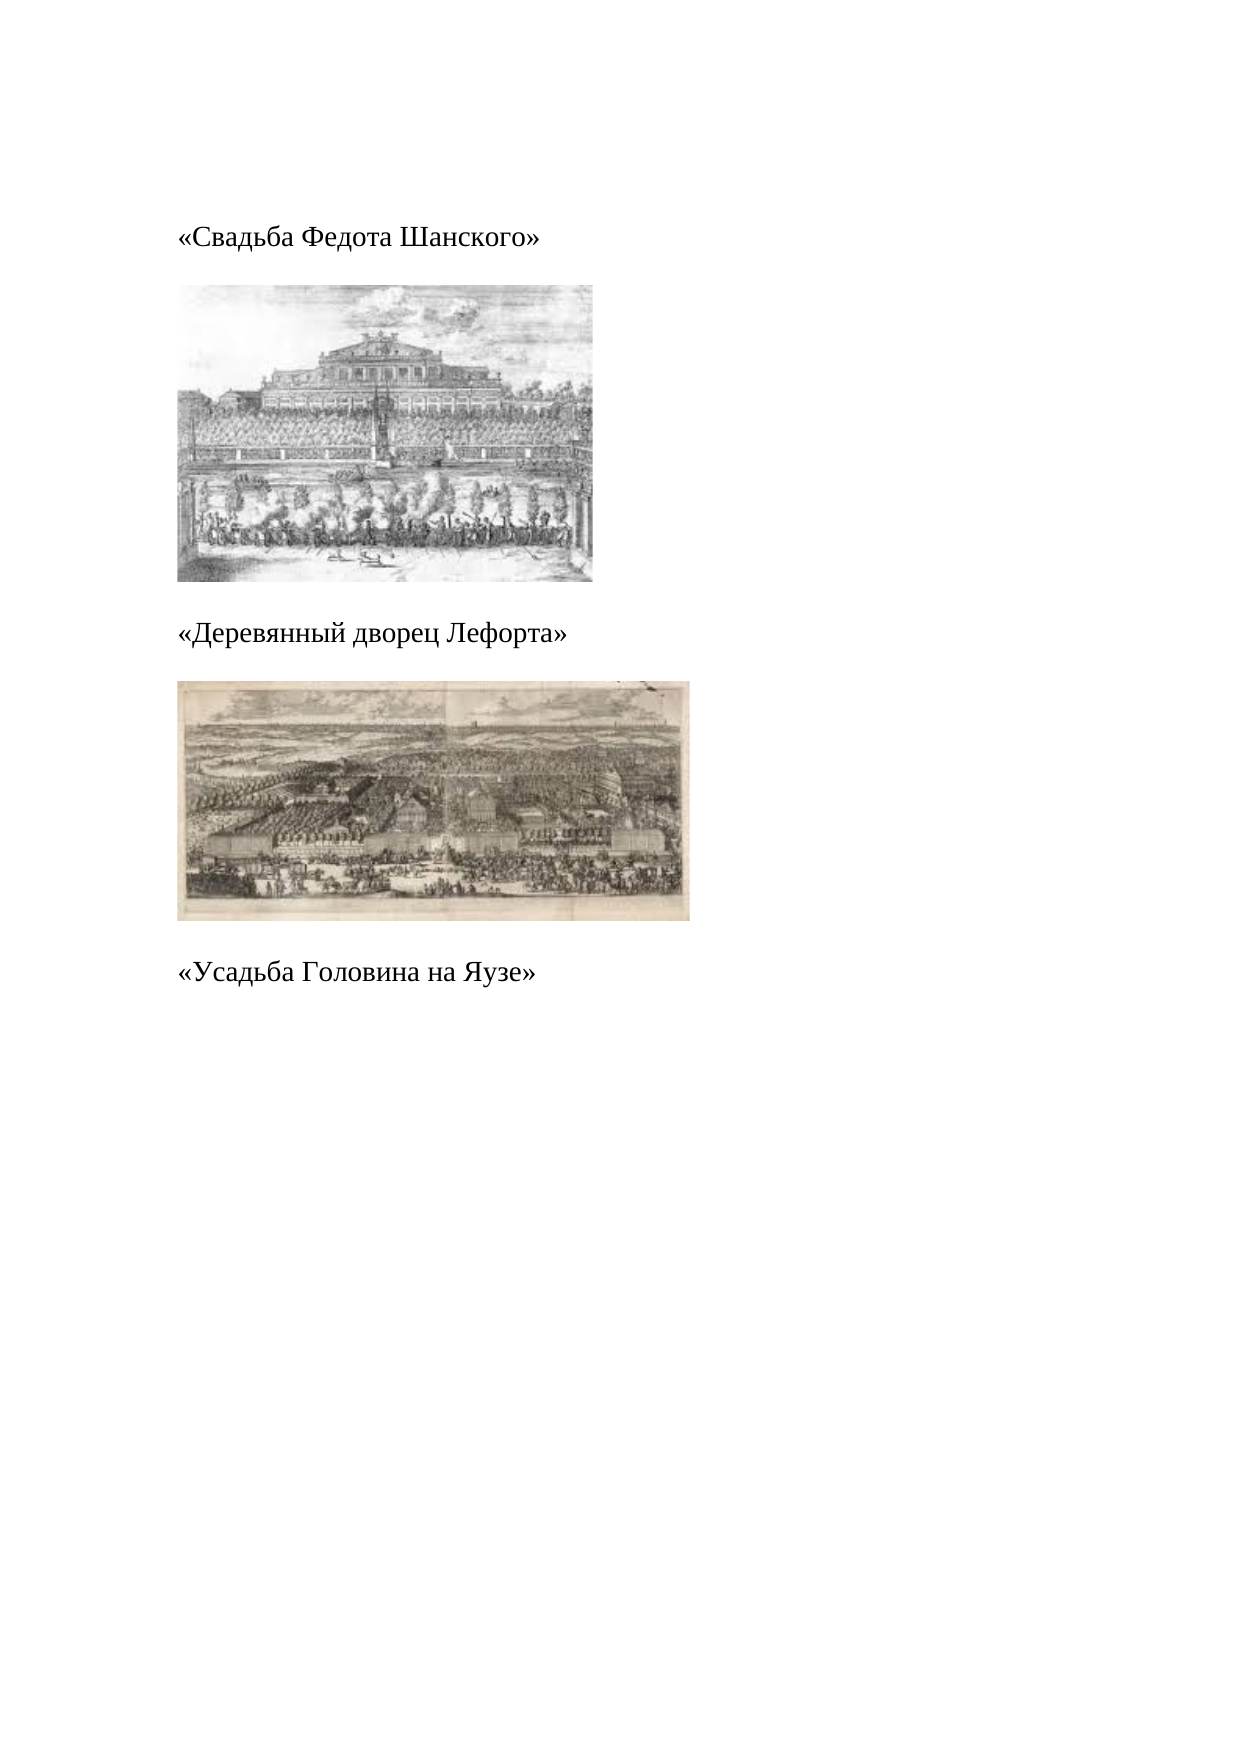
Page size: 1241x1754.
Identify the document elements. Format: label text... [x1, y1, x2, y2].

text «Усадьба Головина на Яузе» [177, 954, 1152, 988]
picture [177, 285, 593, 582]
text «Свадьба Федота Шанского» [177, 219, 1152, 252]
text «Деревянный дворец Лефорта» [177, 615, 1152, 648]
picture [177, 681, 690, 921]
